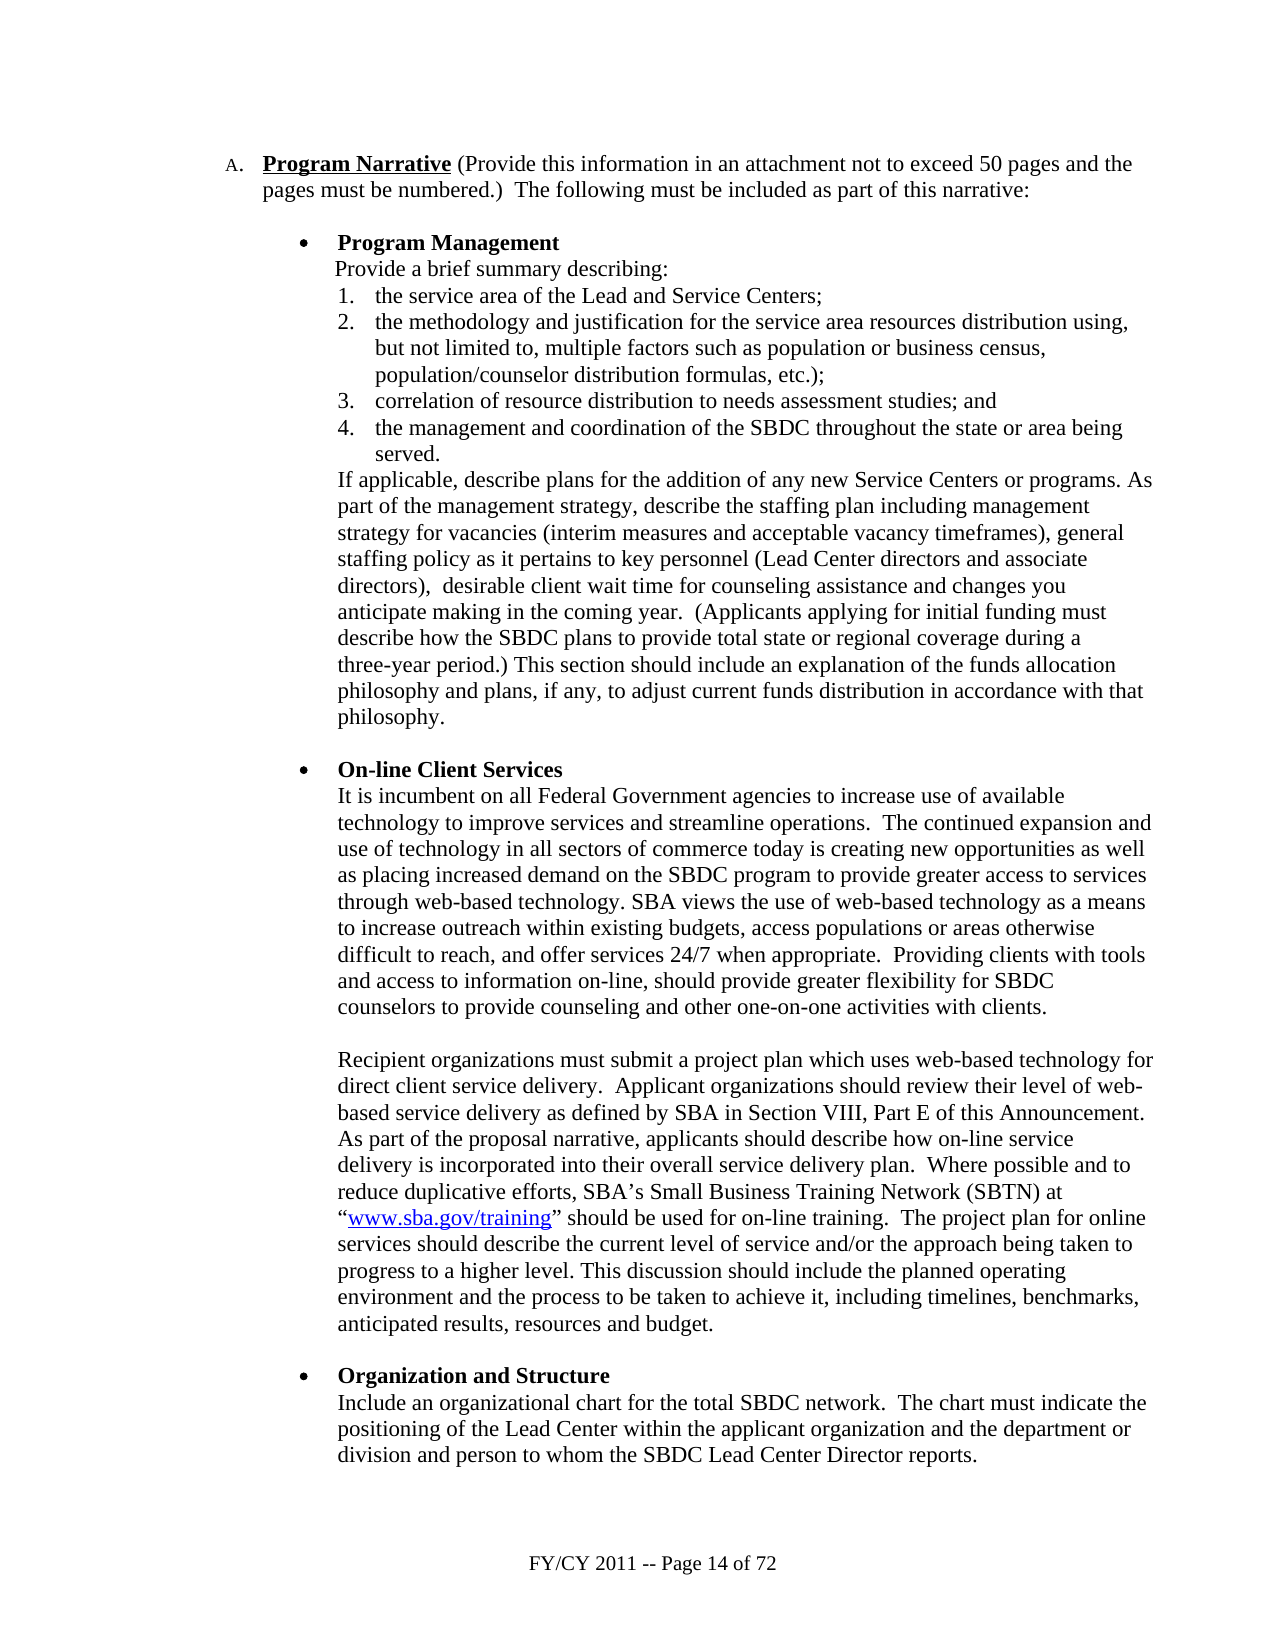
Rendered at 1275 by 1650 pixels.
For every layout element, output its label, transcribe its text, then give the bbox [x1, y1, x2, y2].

list the methodology and justification for the service area resources distribution using, but not limited to, multiple factors such as population or business census, population/counselor distribution formulas, etc.); [337, 308, 1155, 387]
list correlation of resource distribution to needs assessment studies; and [337, 387, 1155, 413]
list Program Management [300, 229, 1155, 255]
text If applicable, describe plans for the addition of any new or programs. As part of the management strategy, describe the staffing plan including management strategy for vacancies (interim measures and acceptable vacancy timeframes), general staffing policy as it pertains to key personnel (Lead Center directors and associate directors), desirable client wait time for counseling assistance and changes you anticipate making in the coming year. (Applicants applying for initial funding must describe how the SBDC plans to provide total state or regional coverage during a three-year period.) This section should include an explanation of the funds allocation philosophy and plans, if any, to adjust current funds distribution in accordance with that philosophy. [337, 466, 1155, 730]
text Recipient organizations must submit a project plan which uses web-based technology for direct client service delivery. Applicant organizations should review their level of web-based service delivery as defined by SBA in Section VIII, Part E of this Announcement. As part of the proposal narrative, applicants should describe how on-line service delivery is incorporated into their overall service delivery plan. Where possible and to reduce duplicative efforts, SBA’s Small Business Training Network (SBTN) at “www.sba.gov/training” should be used for on-line training. The project plan for online services should describe the current level of service and/or the approach being taken to progress to a higher level. This discussion should include the planned operating environment and the process to be taken to achieve it, including timelines, benchmarks, anticipated results, resources and budget. [337, 1046, 1155, 1336]
list On-line Client Services [300, 756, 1155, 782]
text Provide a brief summary describing: [300, 255, 1155, 282]
list the management and coordination of the SBDC throughout the state or area being served. [337, 413, 1155, 466]
list Program Narrative (Provide this information in an attachment not to exceed 50 pages and the pages must be numbered.) The following must be included as part of this narrative: [225, 150, 1155, 203]
list the service area of the Lead and ; [337, 282, 1155, 308]
text Include an organizational chart for the total SBDC network. The chart must indicate the positioning of the within the applicant organization and the department or division and person to whom the Director reports. [337, 1389, 1155, 1468]
text It is incumbent on all Federal Government agencies to increase use of available technology to improve services and streamline operations. The continued expansion and use of technology in all sectors of commerce today is creating new opportunities as well as placing increased demand on the SBDC program to provide greater access to services through web-based technology. SBA views the use of web-based technology as a means to increase outreach within existing budgets, access populations or areas otherwise difficult to reach, and offer services 24/7 when appropriate. Providing clients with tools and access to information on-line, should provide greater flexibility for SBDC counselors to provide counseling and other one-on-one activities with clients. [337, 782, 1155, 1020]
list Organization and Structure [300, 1362, 1155, 1389]
